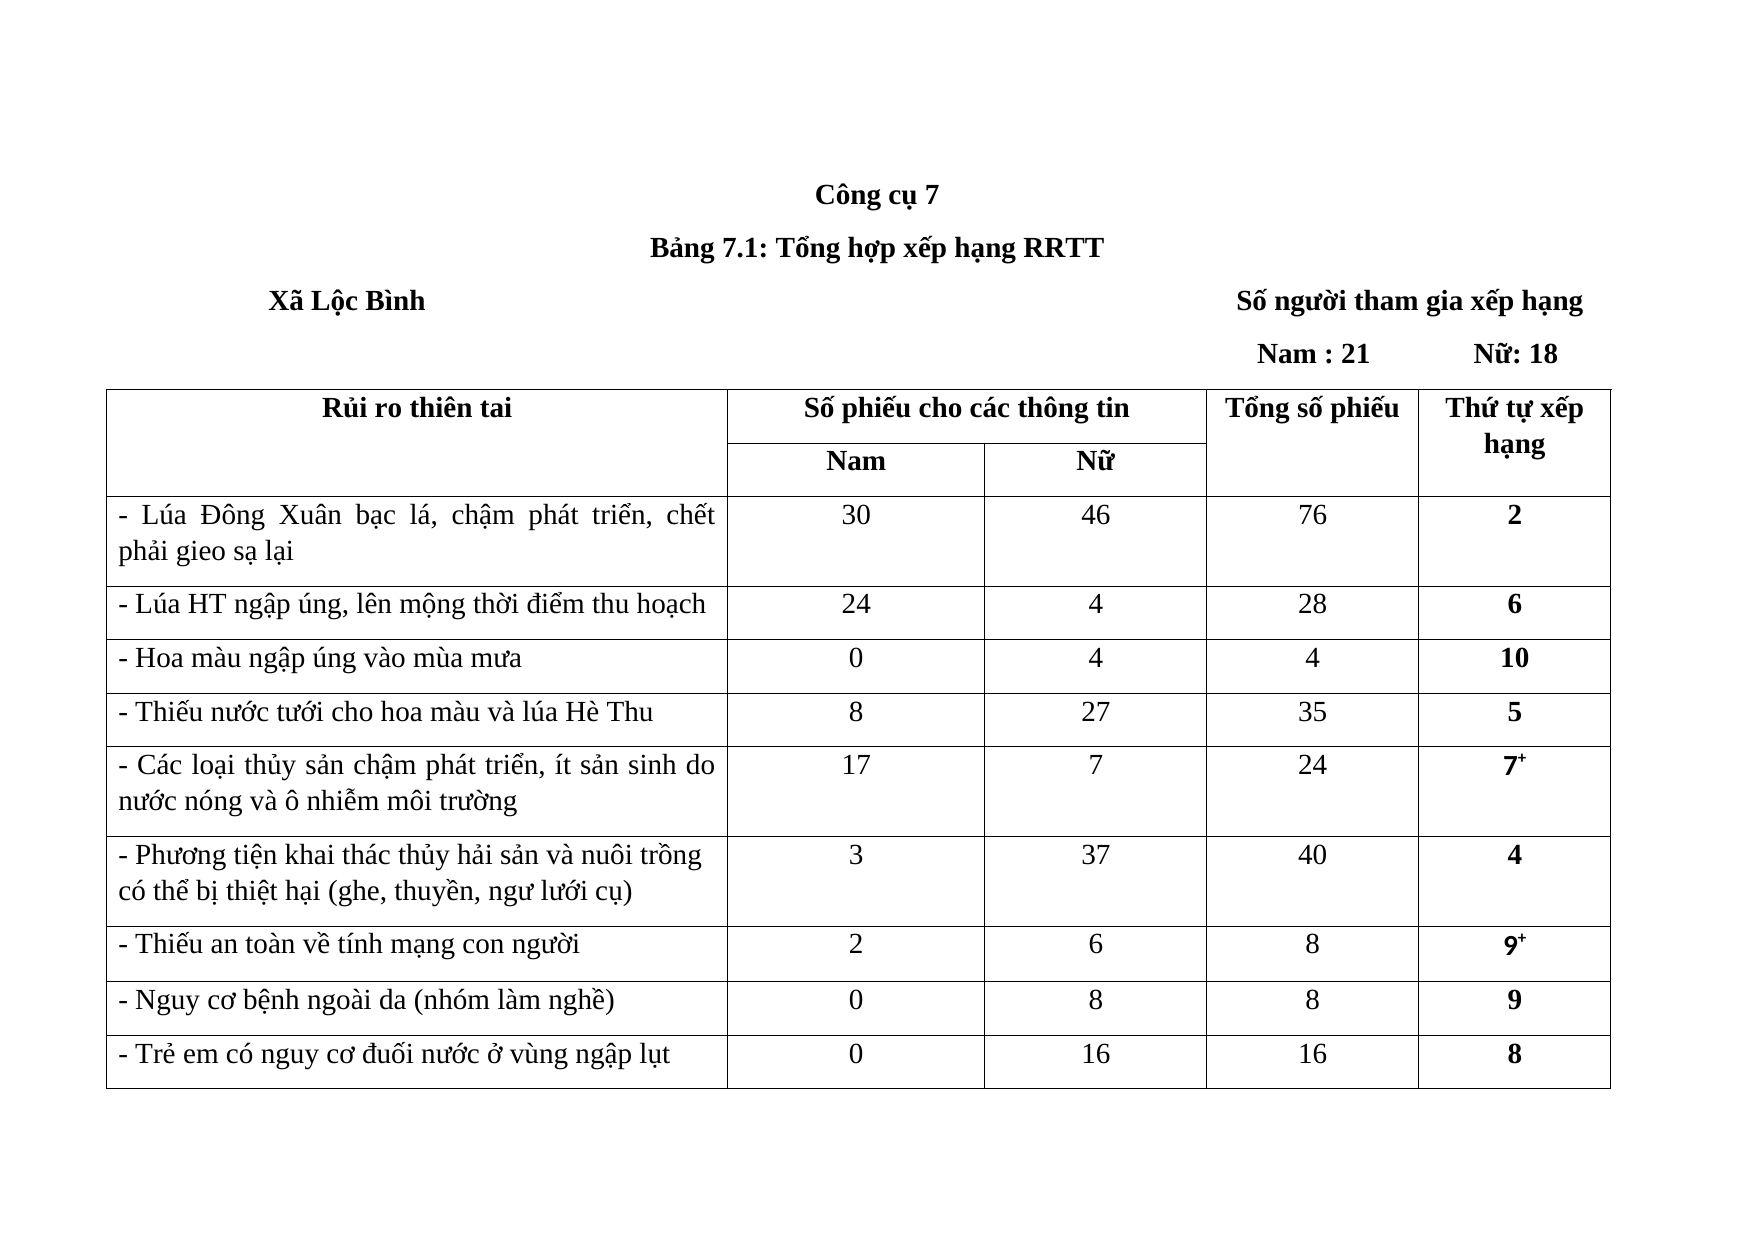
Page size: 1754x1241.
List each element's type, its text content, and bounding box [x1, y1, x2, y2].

table_cell Rủi ro thiên tai [107, 390, 727, 496]
table_cell - Hoa màu ngập úng vào mùa mưa [107, 640, 727, 693]
table_cell 4 [985, 587, 1206, 639]
table_cell 4 [985, 640, 1206, 693]
table_cell 46 [985, 497, 1206, 586]
table_cell 10 [1419, 640, 1610, 693]
table_cell 24 [1207, 747, 1418, 836]
table_cell - Lúa Đông Xuân bạc lá, chậm phát triển, chết phải gieo sạ lại [107, 497, 727, 586]
table_cell 6 [1419, 587, 1610, 639]
table_cell 16 [1207, 1036, 1418, 1088]
table_cell 35 [1207, 694, 1418, 746]
table_cell 0 [728, 640, 984, 693]
table_cell Nữ: 18 [1420, 335, 1612, 389]
table_cell 9+ [1419, 927, 1610, 981]
table_cell 5 [1419, 694, 1610, 746]
table_cell 7+ [1419, 747, 1610, 836]
table_cell 8 [728, 694, 984, 746]
table_cell 16 [985, 1036, 1206, 1088]
table_cell 2 [1419, 497, 1610, 586]
table_cell 8 [1207, 927, 1418, 981]
table_cell 37 [985, 837, 1206, 926]
table_cell 9 [1419, 982, 1610, 1035]
table_cell Số phiếu cho các thông tin [728, 390, 1206, 442]
table_cell 27 [985, 694, 1206, 746]
table_cell Thứ tự xếp hạng [1419, 390, 1610, 496]
table_cell 3 [728, 837, 984, 926]
table_header Số người tham gia xếp hạng [1208, 283, 1612, 335]
text Công cụ 7 [118, 177, 1636, 211]
table_cell 0 [728, 1036, 984, 1088]
table_cell 6 [985, 927, 1206, 981]
table_cell 0 [728, 982, 984, 1035]
table_cell - Các loại thủy sản chậm phát triển, ít sản sinh do nước nóng và ô nhiễm môi trường [107, 747, 727, 836]
table_cell 4 [1419, 837, 1610, 926]
table_cell Nam : 21 [1208, 335, 1419, 389]
table_cell - Thiếu nước tưới cho hoa màu và lúa Hè Thu [107, 694, 727, 746]
table_cell 30 [728, 497, 984, 586]
table_cell 28 [1207, 587, 1418, 639]
table_cell 76 [1207, 497, 1418, 586]
table_cell 8 [985, 982, 1206, 1035]
table_cell - Nguy cơ bệnh ngoài da (nhóm làm nghề) [107, 982, 727, 1035]
table_header Xã Lộc Bình [107, 283, 1207, 389]
table_cell 17 [728, 747, 984, 836]
table_cell 8 [1207, 982, 1418, 1035]
table_cell 8 [1419, 1036, 1610, 1088]
table_cell 24 [728, 587, 984, 639]
table_cell 7 [985, 747, 1206, 836]
table_cell - Trẻ em có nguy cơ đuối nước ở vùng ngập lụt [107, 1036, 727, 1088]
table_cell 2 [728, 927, 984, 981]
table_cell Nam [728, 444, 984, 496]
table_cell - Lúa HT ngập úng, lên mộng thời điểm thu hoạch [107, 587, 727, 639]
table_cell - Thiếu an toàn về tính mạng con người [107, 927, 727, 981]
table_cell 4 [1207, 640, 1418, 693]
table_cell Tổng số phiếu [1207, 390, 1418, 496]
table_cell - Phương tiện khai thác thủy hải sản và nuôi trồng có thể bị thiệt hại (ghe, thuyền, ngư lưới cụ) [107, 837, 727, 926]
table_cell 40 [1207, 837, 1418, 926]
text Bảng 7.1: Tổng hợp xếp hạng RRTT [118, 230, 1636, 263]
table_cell Nữ [985, 444, 1206, 496]
